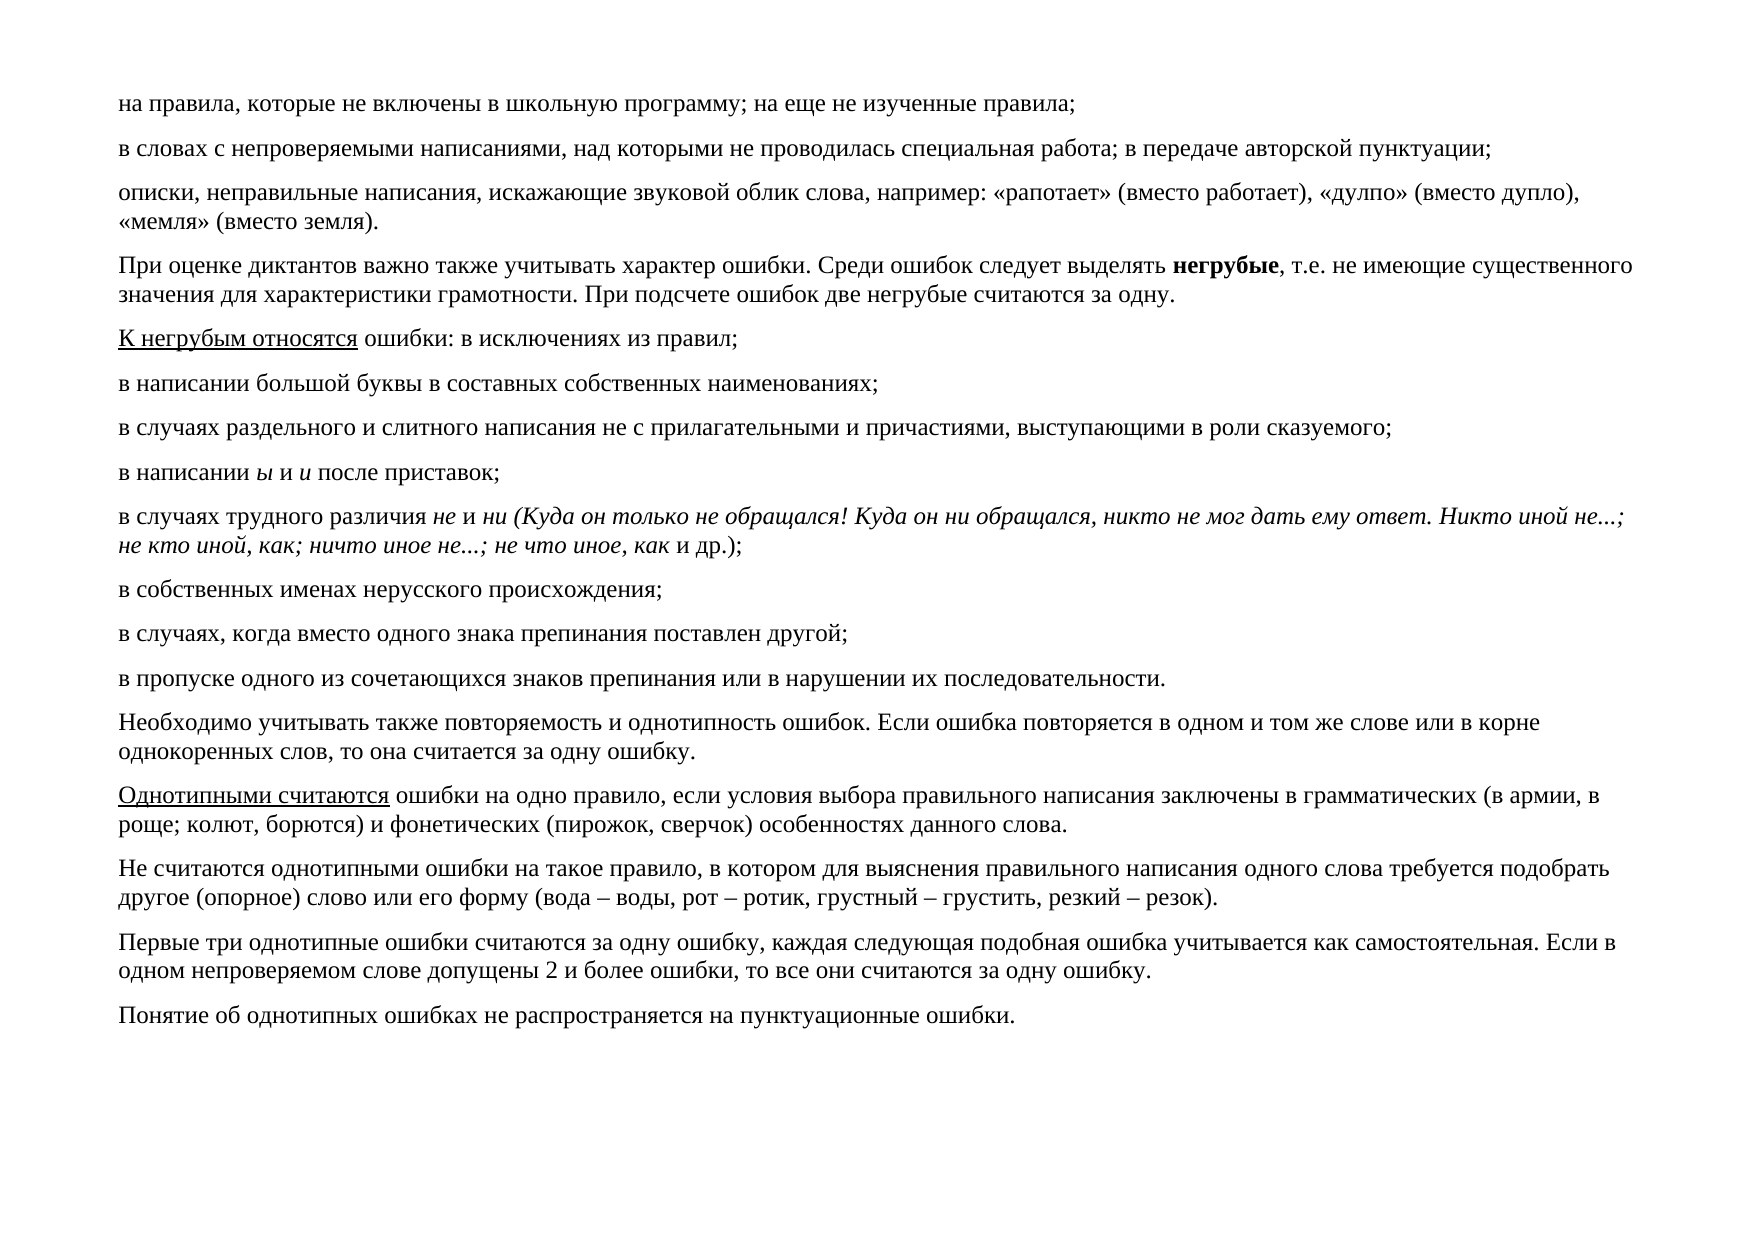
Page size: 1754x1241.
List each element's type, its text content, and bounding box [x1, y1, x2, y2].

text на правила, которые не включены в школьную программу; на еще не изученные правила; [118, 88, 1636, 117]
text в написании большой буквы в составных собственных наименованиях; [118, 368, 1636, 397]
text Однотипными считаются ошибки на одно правило, если условия выбора правильного написания заключены в грамматических (в армии, в роще; колют, борются) и фонетических (пирожок, сверчок) особенностях данного слова. [118, 780, 1636, 838]
text в случаях трудного различия не и ни (Куда он только не обращался! Куда он ни обращался, никто не мог дать ему ответ. Никто иной не...; не кто иной, как; ничто иное не...; не что иное, как и др.); [118, 501, 1636, 558]
text Понятие об однотипных ошибках не распространяется на пунктуационные ошибки. [118, 1000, 1636, 1028]
text описки, неправильные написания, искажающие звуковой облик слова, например: «рапотает» (вместо работает), «дулпо» (вместо дупло), «мемля» (вместо земля). [118, 177, 1636, 235]
text в пропуске одного из сочетающихся знаков препинания или в нарушении их последовательности. [118, 663, 1636, 692]
text в написании ы и и после приставок; [118, 457, 1636, 485]
text Не считаются однотипными ошибки на такое правило, в котором для выяснения правильного написания одного слова требуется подобрать другое (опорное) слово или его форму (вода – воды, рот – ротик, грустный – грустить, резкий – резок). [118, 853, 1636, 911]
text К негрубым относятся ошибки: в исключениях из правил; [118, 323, 1636, 352]
text При оценке диктантов важно также учитывать характер ошибки. Среди ошибок следует выделять негрубые, т.е. не имеющие существенного значения для характеристики грамотности. При подсчете ошибок две негрубые считаются за одну. [118, 250, 1636, 308]
text в словах с непроверяемыми написаниями, над которыми не проводилась специальная работа; в передаче авторской пунктуации; [118, 133, 1636, 162]
text Первые три однотипные ошибки считаются за одну ошибку, каждая следующая подобная ошибка учитывается как самостоятельная. Если в одном непроверяемом слове допущены 2 и более ошибки, то все они считаются за одну ошибку. [118, 927, 1636, 984]
text в случаях раздельного и слитного написания не с прилагательными и причастиями, выступающими в роли сказуемого; [118, 412, 1636, 441]
text в собственных именах нерусского происхождения; [118, 574, 1636, 603]
text в случаях, когда вместо одного знака препинания поставлен другой; [118, 618, 1636, 647]
text Необходимо учитывать также повторяемость и однотипность ошибок. Если ошибка повторяется в одном и том же слове или в корне однокоренных слов, то она считается за одну ошибку. [118, 707, 1636, 765]
